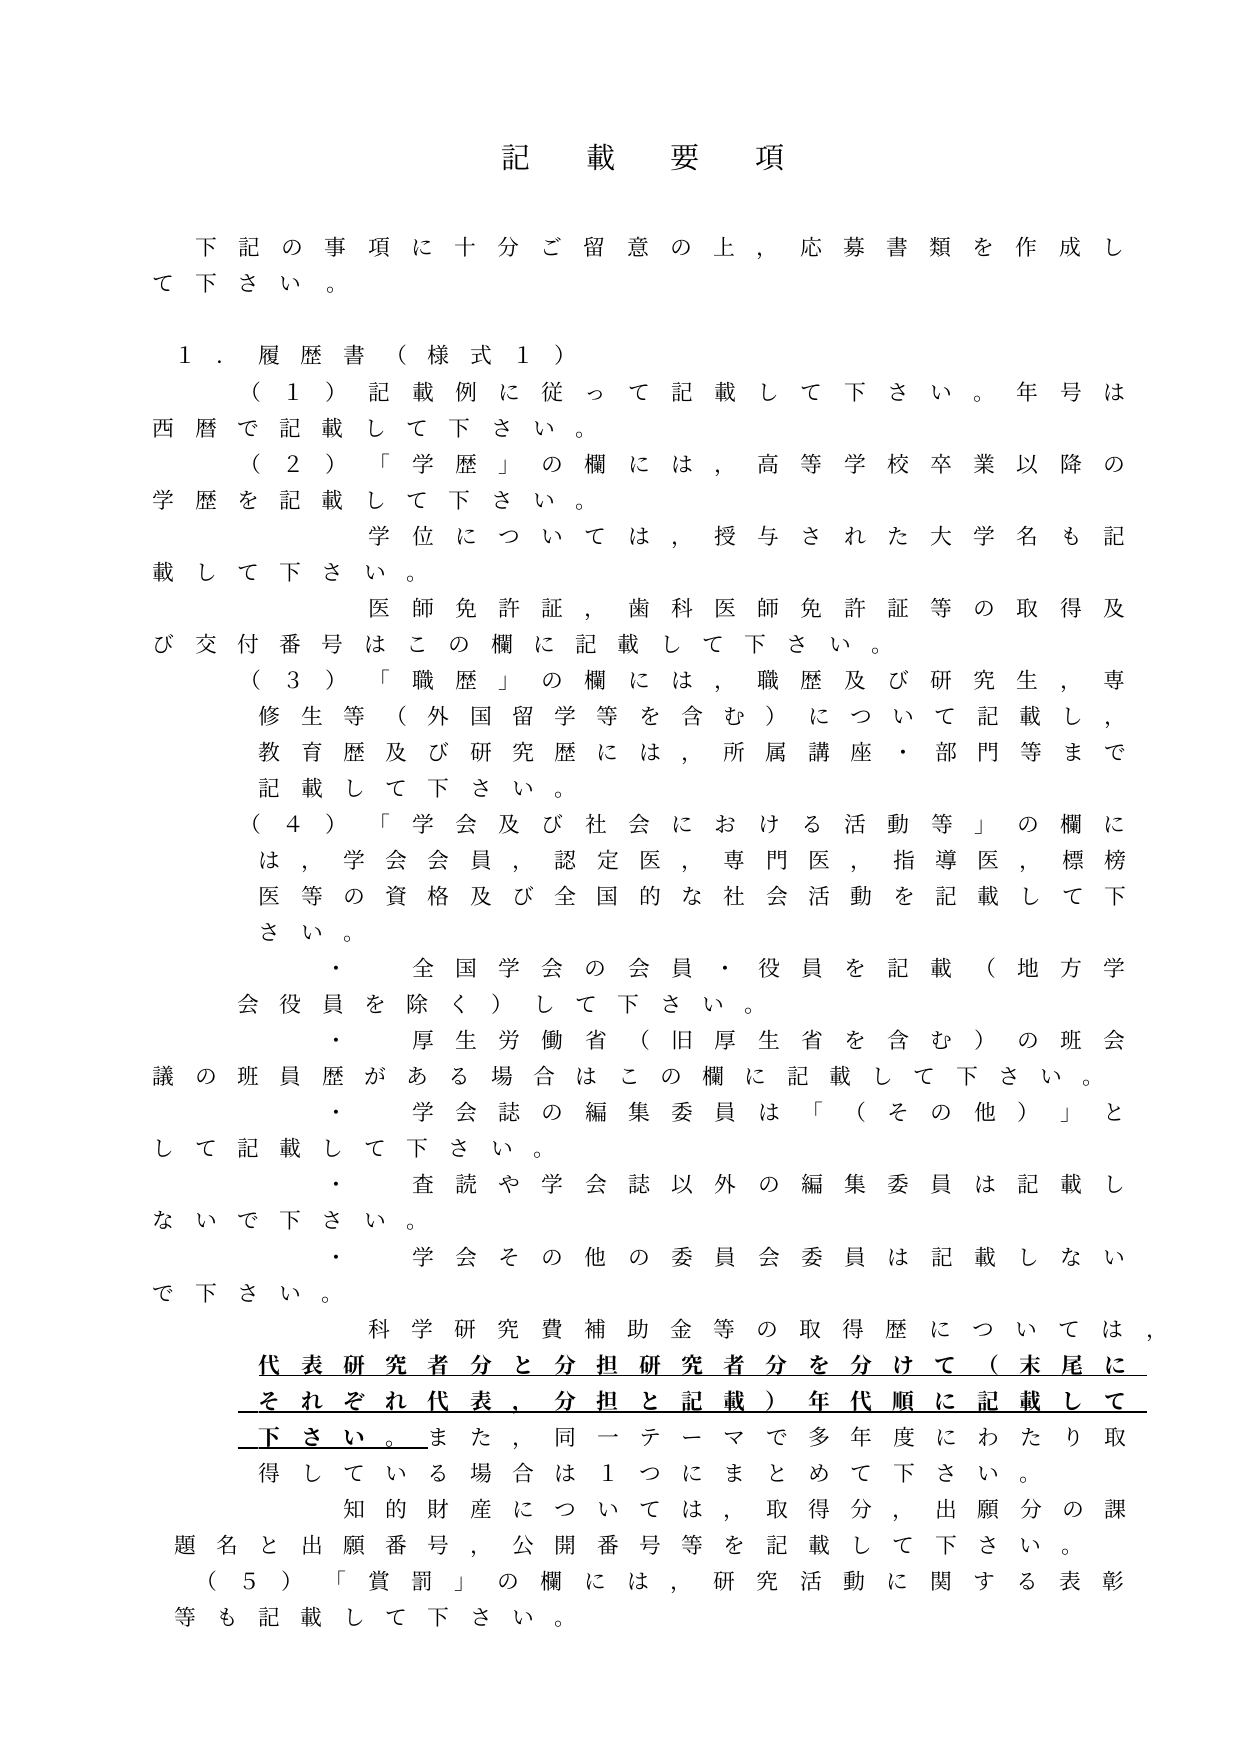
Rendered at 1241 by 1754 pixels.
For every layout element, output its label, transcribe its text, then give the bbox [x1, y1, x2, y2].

text （１）記載例に従って記載して下さい。年号は西暦で記載して下さい。 [153, 372, 1147, 444]
text ・ 全国学会の会員・役員を記載（地方学会役員を除く）して下さい。 [153, 949, 1147, 1021]
text （５）「賞罰」の欄には，研究活動に関する表彰等も記載して下さい。 [173, 1562, 1147, 1634]
text 科学研究費補助金等の取得歴については，代表研究者分と分担研究者分を分けて（末尾にそれぞれ代表，分担と記載）年代順に記載して下さい。また，同一テーマで多年度にわたり取得している場合は１つにまとめて下さい。 [153, 1309, 1147, 1490]
text （２）「学歴」の欄には，高等学校卒業以降の学歴を記載して下さい。 [153, 444, 1147, 517]
text 記 載 要 項 [153, 120, 1147, 192]
text １．履歴書（様式１） [173, 336, 1147, 372]
text ・ 学会その他の委員会委員は記載しないで下さい。 [153, 1237, 1147, 1309]
text 学位については，授与された大学名も記載して下さい。 [153, 517, 1147, 589]
text ・ 厚生労働省（旧厚生省を含む）の班会議の班員歴がある場合はこの欄に記載して下さい。 [153, 1021, 1147, 1093]
text ・ 学会誌の編集委員は「（その他）」として記載して下さい。 [153, 1093, 1147, 1165]
text 下記の事項に十分ご留意の上，応募書類を作成して下さい。 [153, 228, 1147, 300]
text （４）「学会及び社会における活動等」の欄には，学会会員，認定医，専門医，指導医，標榜医等の資格及び全国的な社会活動を記載して下さい。 [153, 805, 1147, 949]
text （３）「職歴」の欄には，職歴及び研究生，専修生等（外国留学等を含む）について記載し，教育歴及び研究歴には，所属講座・部門等まで記載して下さい。 [153, 661, 1147, 805]
text ・ 査読や学会誌以外の編集委員は記載しないで下さい。 [153, 1165, 1147, 1237]
text 知的財産については，取得分，出願分の課題名と出願番号，公開番号等を記載して下さい。 [173, 1490, 1147, 1562]
text 医師免許証，歯科医師免許証等の取得及び交付番号はこの欄に記載して下さい。 [153, 589, 1147, 661]
